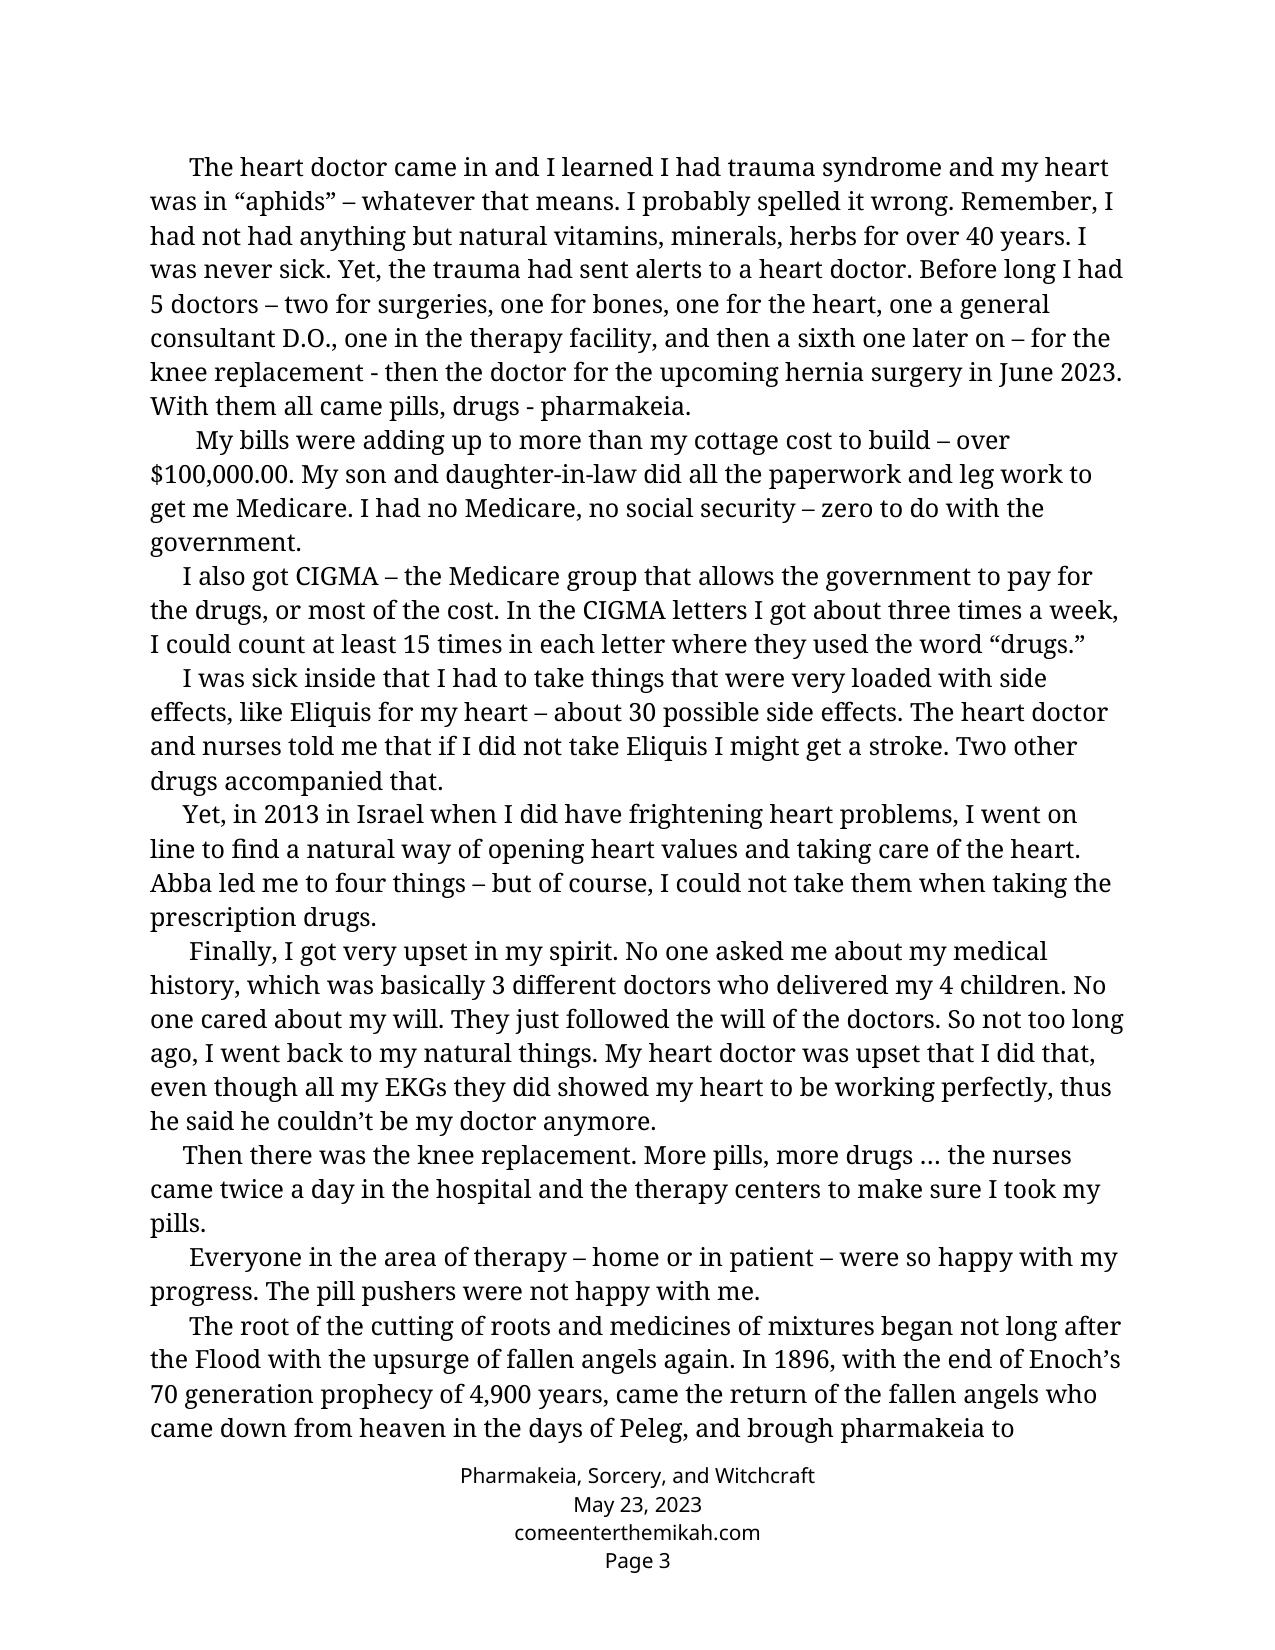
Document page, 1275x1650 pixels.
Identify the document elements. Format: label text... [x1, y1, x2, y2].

text I was sick inside that I had to take things that were very loaded with side effects, like Eliquis for my heart – about 30 possible side effects. The heart doctor and nurses told me that if I did not take Eliquis I might get a stroke. Two other drugs accompanied that. [150, 661, 1125, 797]
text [150, 1308, 1125, 1444]
text My bills were adding up to more than my cottage cost to build – over $100,000.00. My son and daughter-in-law did all the paperwork and leg work to get me Medicare. I had no Medicare, no social security – zero to do with the government. [150, 422, 1125, 559]
text I also got CIGMA – the Medicare group that allows the government to pay for the drugs, or most of the cost. In the CIGMA letters I got about three times a week, I could count at least 15 times in each letter where they used the word “drugs.” [150, 559, 1125, 661]
text The heart doctor came in and I learned I had trauma syndrome and my heart was in “aphids” – whatever that means. I probably spelled it wrong. Remember, I had not had anything but natural vitamins, minerals, herbs for over 40 years. I was never sick. Yet, the trauma had sent alerts to a heart doctor. Before long I had 5 doctors – two for surgeries, one for bones, one for the heart, one a general consultant D.O., one in the therapy facility, and then a sixth one later on – for the knee replacement - then the doctor for the upcoming hernia surgery in June 2023. With them all came pills, drugs - pharmakeia. [150, 150, 1125, 422]
text Finally, I got very upset in my spirit. No one asked me about my medical history, which was basically 3 different doctors who delivered my 4 children. No one cared about my will. They just followed the will of the doctors. So not too long ago, I went back to my natural things. My heart doctor was upset that I did that, even though all my EKGs they did showed my heart to be working perfectly, thus he said he couldn’t be my doctor anymore. [150, 933, 1125, 1138]
text Yet, in 2013 in Israel when I did have frightening heart problems, I went on line to find a natural way of opening heart values and taking care of the heart. Abba led me to four things – but of course, I could not take them when taking the prescription drugs. [150, 797, 1125, 933]
text Everyone in the area of therapy – home or in patient – were so happy with my progress. The pill pushers were not happy with me. [150, 1240, 1125, 1308]
text Then there was the knee replacement. More pills, more drugs … the nurses came twice a day in the hospital and the therapy centers to make sure I took my pills. [150, 1138, 1125, 1240]
